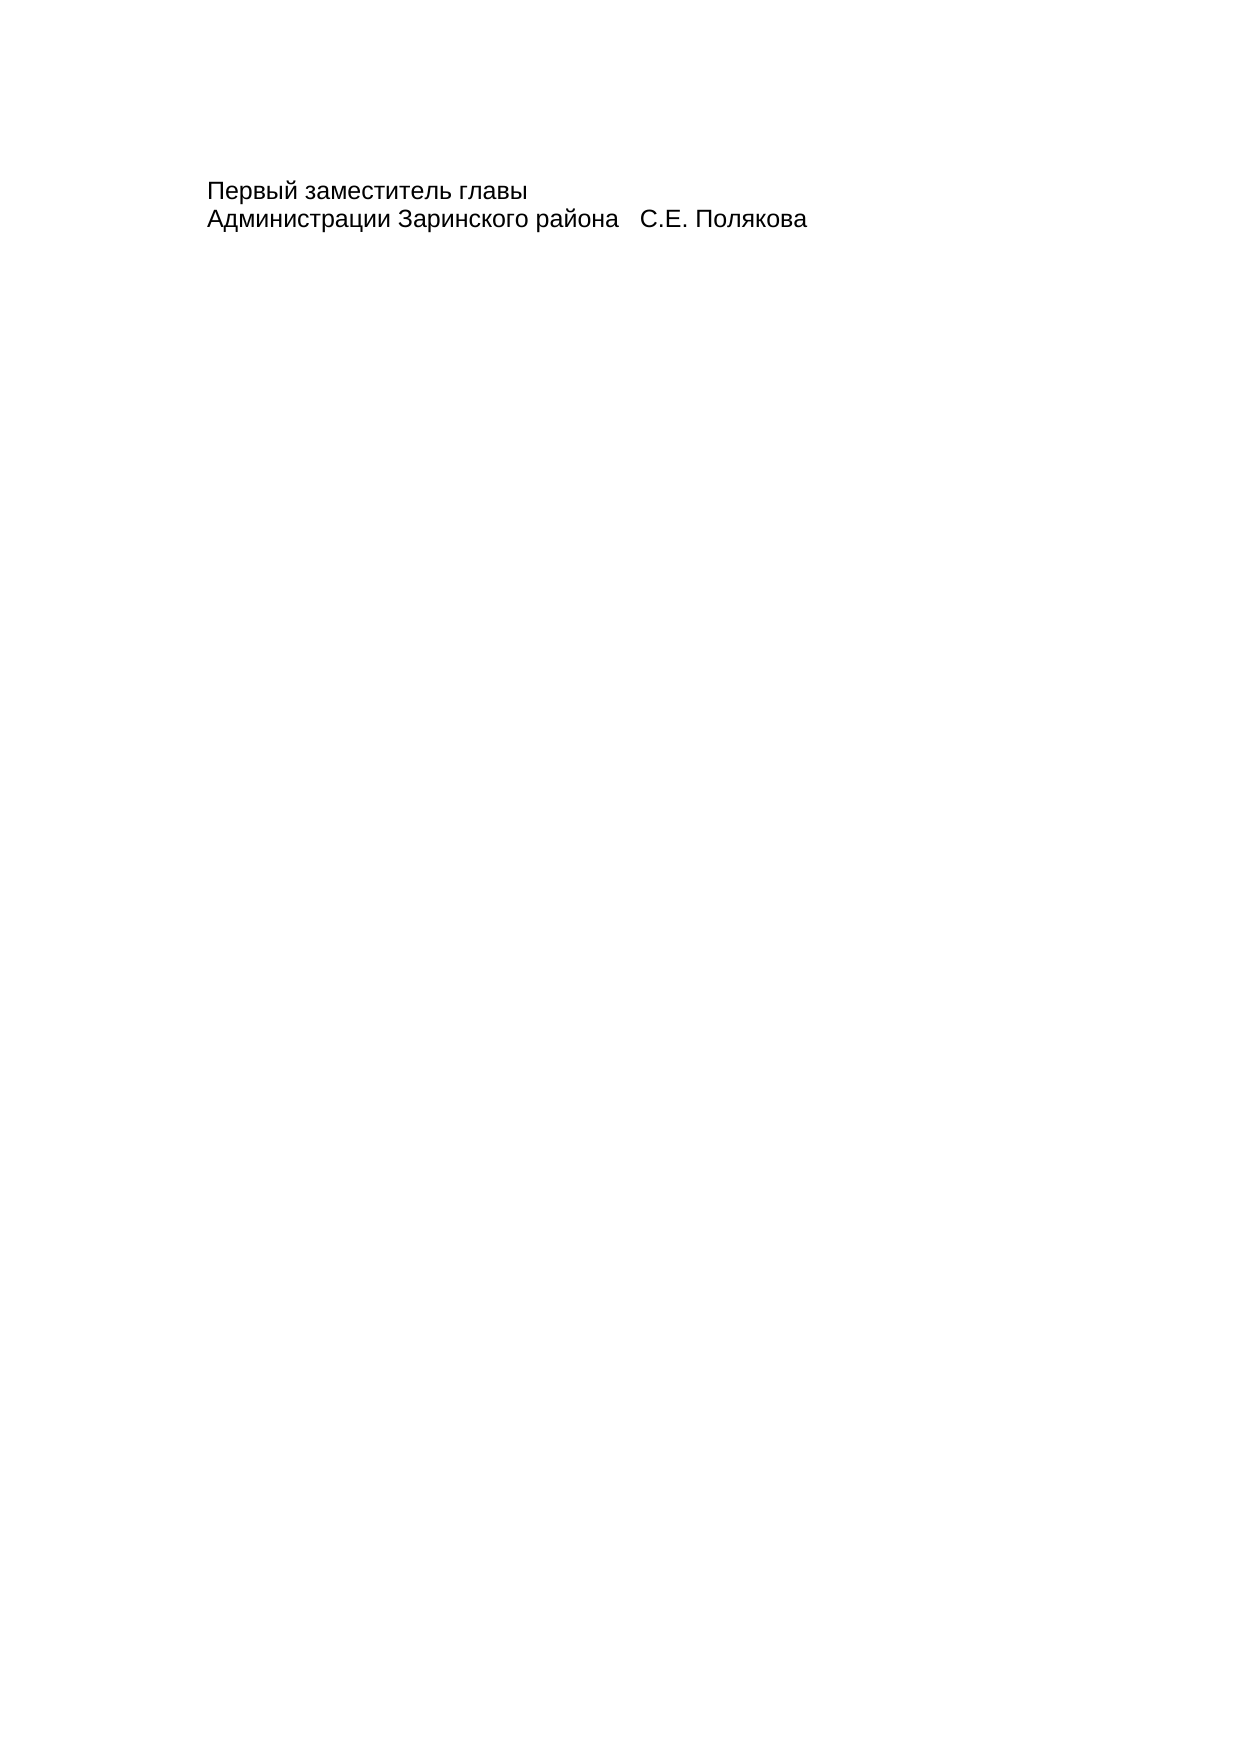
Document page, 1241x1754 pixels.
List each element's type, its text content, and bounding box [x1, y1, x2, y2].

text Администрации Заринского района С.Е. Полякова [133, 204, 1181, 233]
text Первый заместитель главы [133, 176, 1181, 204]
